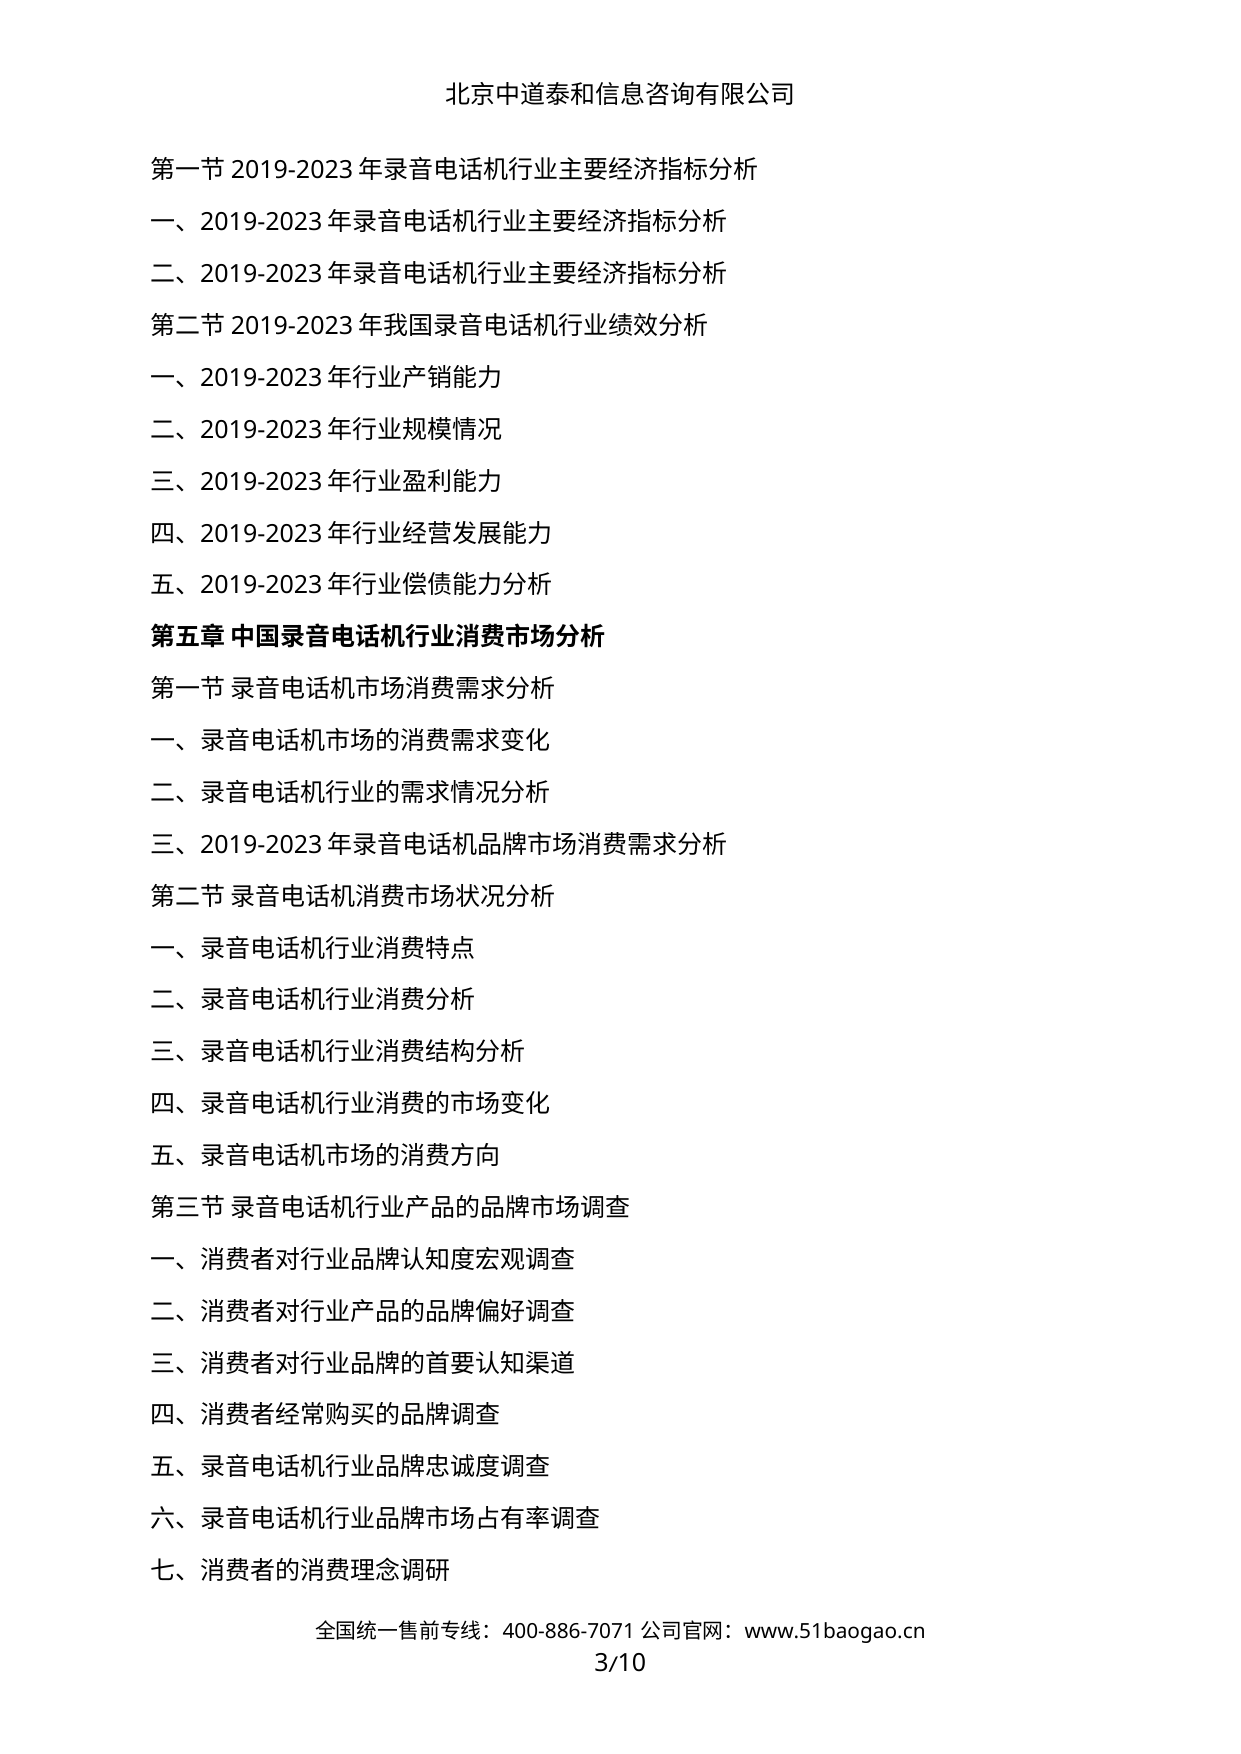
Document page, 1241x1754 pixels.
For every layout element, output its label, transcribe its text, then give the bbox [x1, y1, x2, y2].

text 第一节 录音电话机市场消费需求分析 [150, 669, 1090, 705]
text 七、消费者的消费理念调研 [150, 1551, 1090, 1587]
text 六、录音电话机行业品牌市场占有率调查 [150, 1499, 1090, 1535]
text 第二节 录音电话机消费市场状况分析 [150, 876, 1090, 912]
text 一、录音电话机行业消费特点 [150, 928, 1090, 964]
text 一、2019-2023年行业产销能力 [150, 357, 1090, 394]
text 第二节 2019-2023年我国录音电话机行业绩效分析 [150, 306, 1090, 342]
text 三、2019-2023年行业盈利能力 [150, 461, 1090, 497]
text 第五章 中国录音电话机行业消费市场分析 [150, 617, 1090, 653]
text 二、录音电话机行业消费分析 [150, 980, 1090, 1016]
text 二、消费者对行业产品的品牌偏好调查 [150, 1291, 1090, 1327]
text 三、2019-2023年录音电话机品牌市场消费需求分析 [150, 824, 1090, 861]
text 二、录音电话机行业的需求情况分析 [150, 772, 1090, 809]
text 四、消费者经常购买的品牌调查 [150, 1395, 1090, 1431]
text 四、2019-2023年行业经营发展能力 [150, 513, 1090, 549]
text 五、2019-2023年行业偿债能力分析 [150, 565, 1090, 601]
text 一、消费者对行业品牌认知度宏观调查 [150, 1239, 1090, 1276]
text 一、录音电话机市场的消费需求变化 [150, 721, 1090, 757]
text 三、消费者对行业品牌的首要认知渠道 [150, 1343, 1090, 1379]
text 四、录音电话机行业消费的市场变化 [150, 1084, 1090, 1120]
text 五、录音电话机市场的消费方向 [150, 1136, 1090, 1172]
text 五、录音电话机行业品牌忠诚度调查 [150, 1447, 1090, 1483]
text 三、录音电话机行业消费结构分析 [150, 1032, 1090, 1068]
text 二、2019-2023年行业规模情况 [150, 409, 1090, 446]
text 二、2019-2023年录音电话机行业主要经济指标分析 [150, 254, 1090, 290]
text 一、2019-2023年录音电话机行业主要经济指标分析 [150, 202, 1090, 238]
text 第三节 录音电话机行业产品的品牌市场调查 [150, 1187, 1090, 1224]
text 第一节 2019-2023年录音电话机行业主要经济指标分析 [150, 150, 1090, 186]
